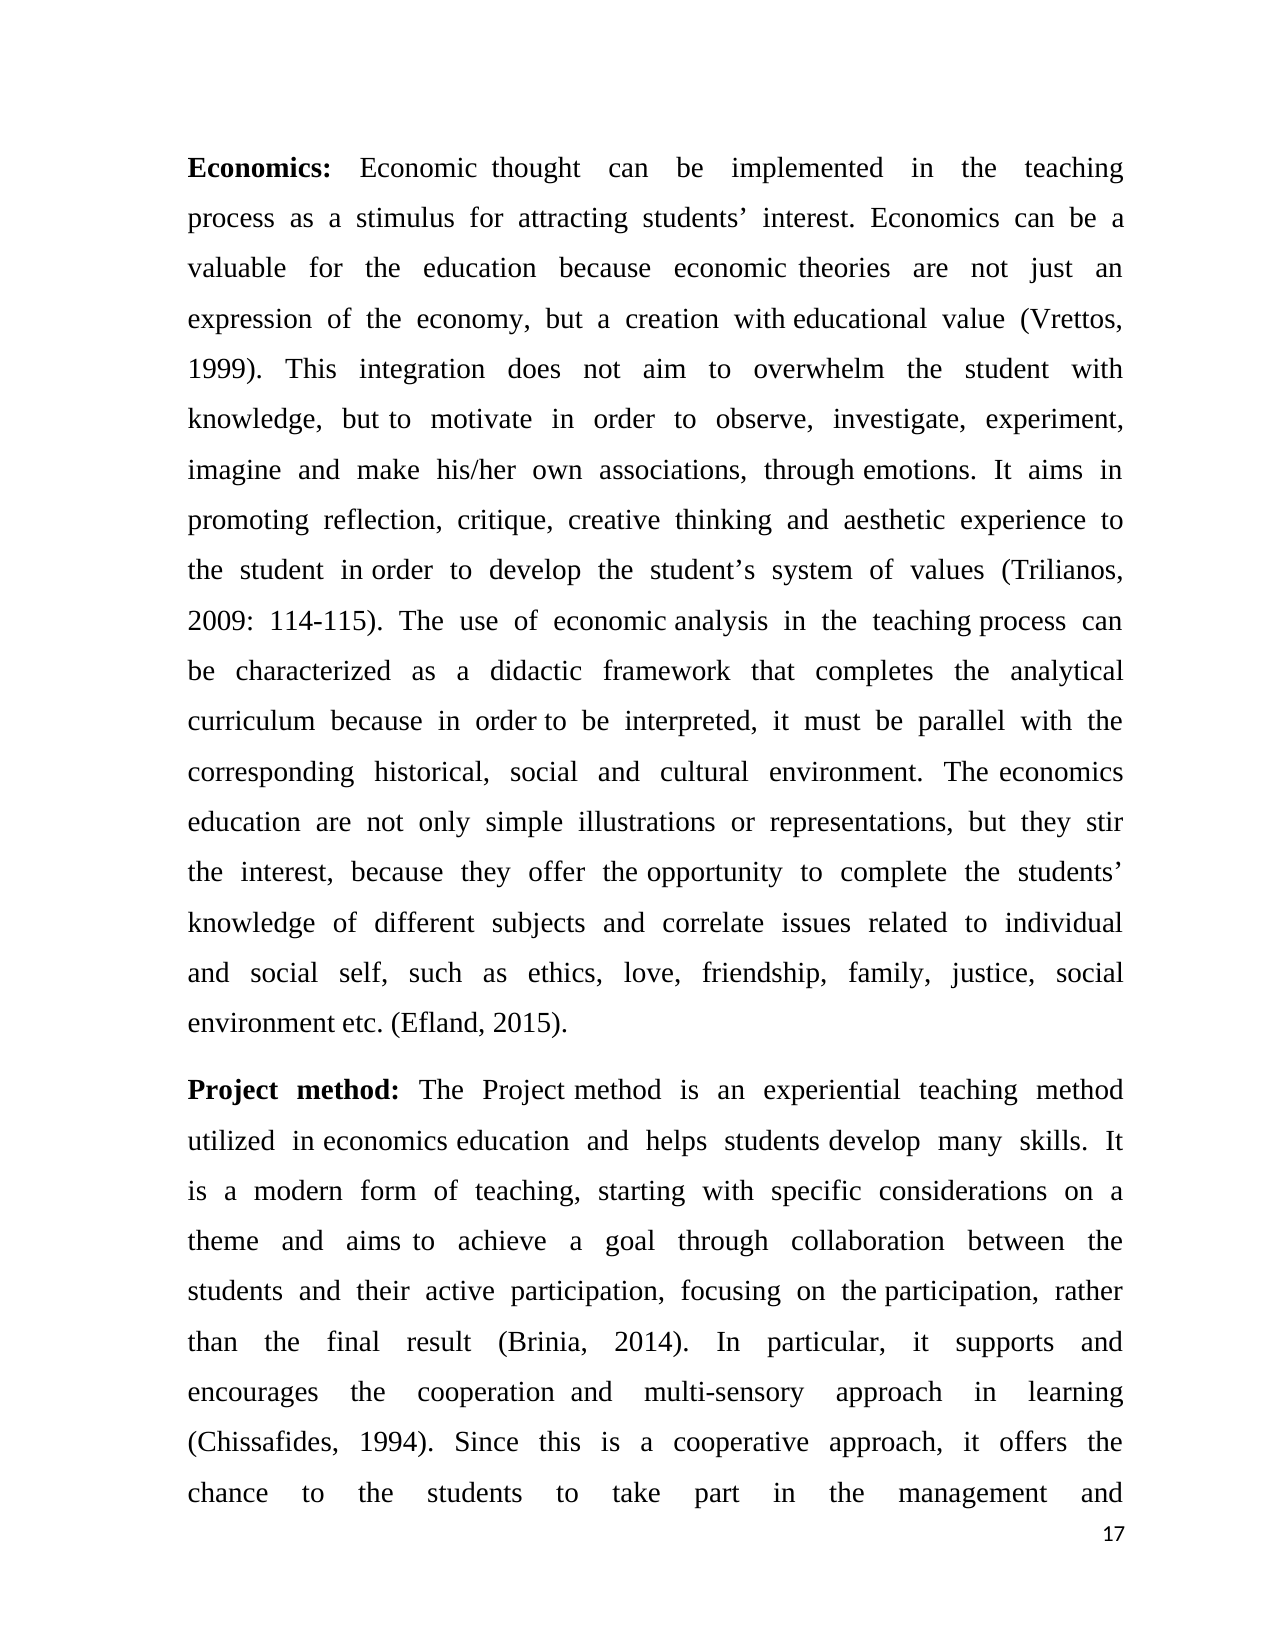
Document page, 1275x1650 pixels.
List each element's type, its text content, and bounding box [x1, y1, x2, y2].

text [187, 1072, 1125, 1508]
text Economics: Economic thought can be implemented in the teaching process as a stimulus for attracting students’ interest. Economics can be a valuable for the education because economic theories are not just an expression of the economy, but a creation with educational value (Vrettos, 1999). This integration does not aim to overwhelm the student with knowledge, but to motivate in order to observe, investigate, experiment, imagine and make his/her own associations, through emotions. It aims in promoting reflection, critique, creative thinking and aesthetic experience to the student in order to develop the student’s system of values (Trilianos, 2009: 114-115). The use of economic analysis in the teaching process can be characterized as a didactic framework that completes the analytical curriculum because in order to be interpreted, it must be parallel with the corresponding historical, social and cultural environment. The economics education are not only simple illustrations or representations, but they stir the interest, because they offer the opportunity to complete the students’ knowledge of different subjects and correlate issues related to individual and social self, such as ethics, love, friendship, family, justice, social environment etc. (Efland, 2015). [187, 150, 1125, 1039]
